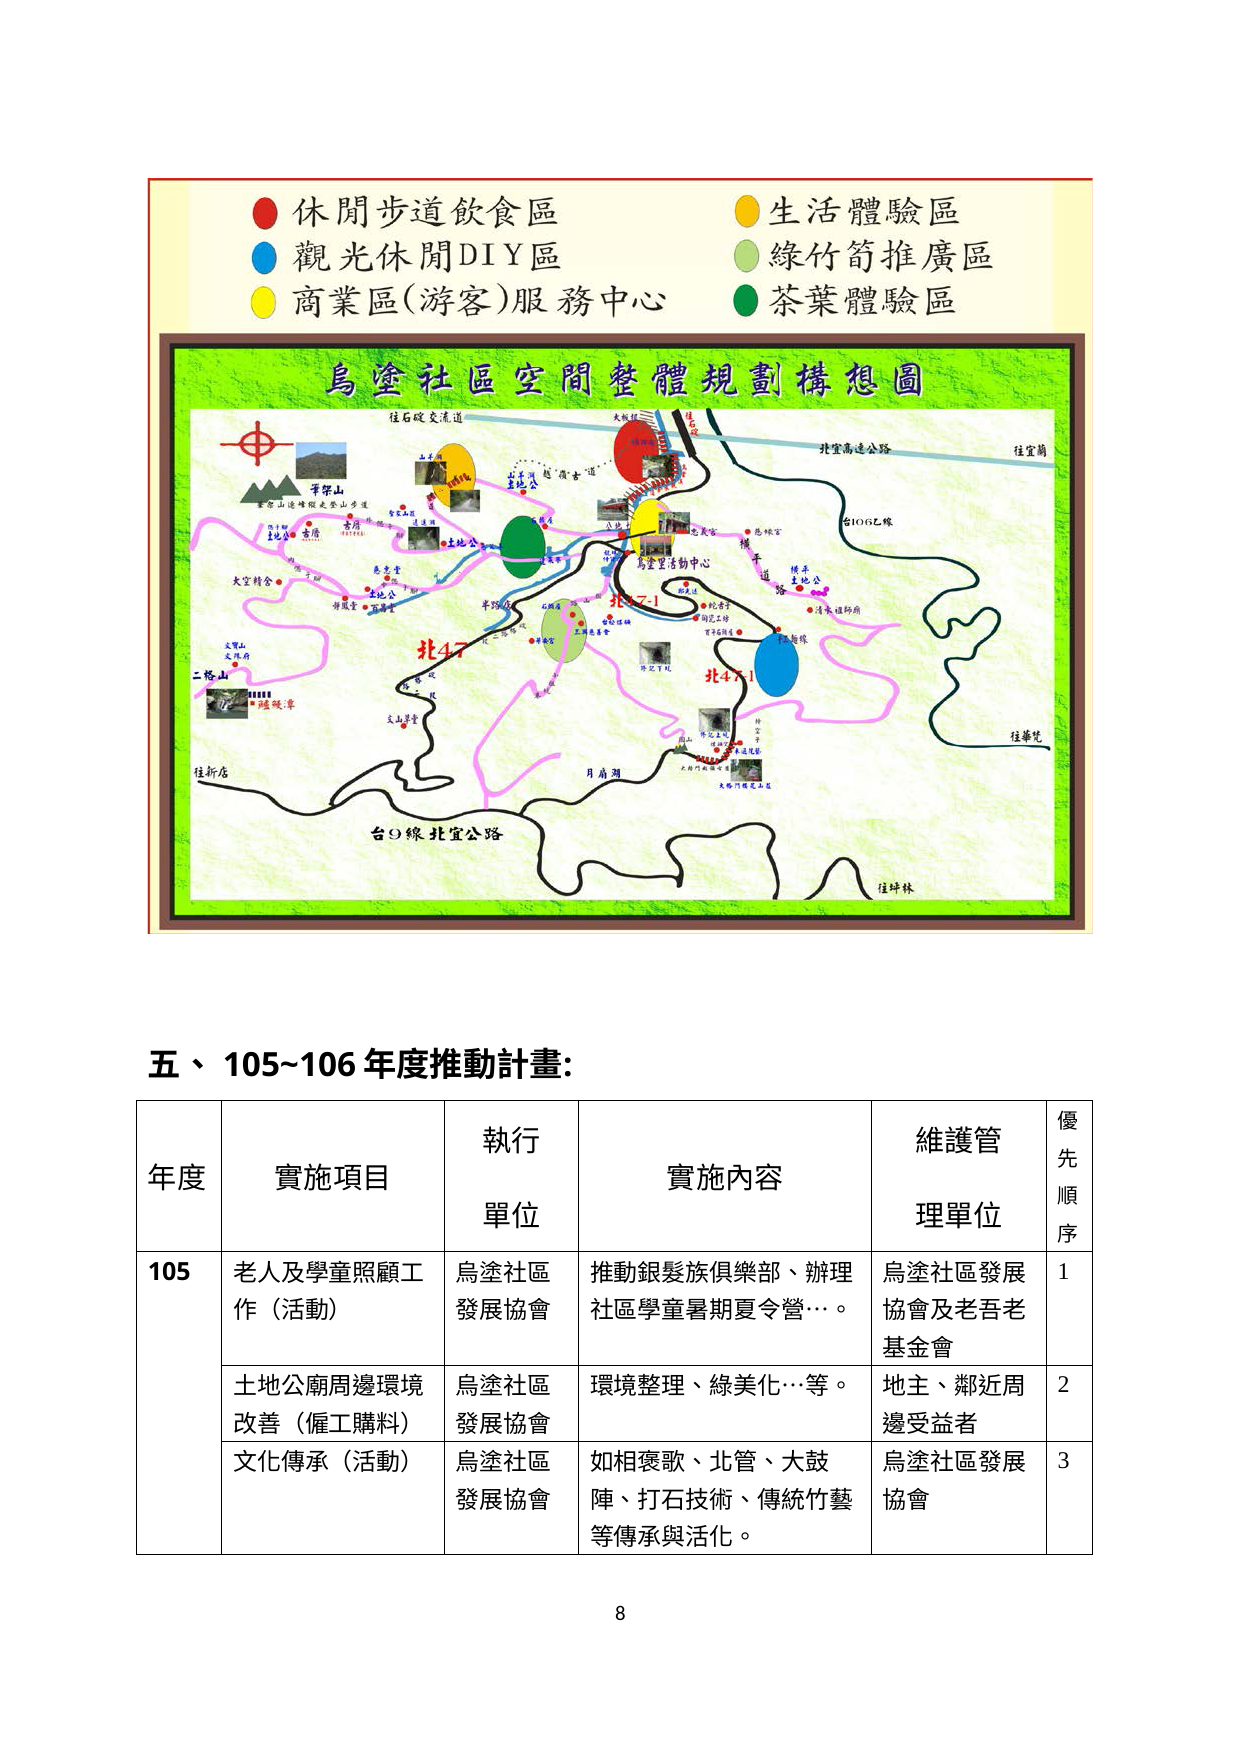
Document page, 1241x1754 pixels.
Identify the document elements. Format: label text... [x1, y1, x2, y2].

table_cell 文化傳承（活動） [222, 1442, 444, 1554]
table_cell 105 [137, 1252, 221, 1554]
table_header 執行 單位 [445, 1101, 578, 1251]
table_cell 2 [1047, 1366, 1092, 1441]
table_cell 地主、鄰近周邊受益者 [872, 1366, 1046, 1441]
table_cell 3 [1047, 1442, 1092, 1554]
table_header 年度 [137, 1101, 221, 1251]
table_cell 烏塗社區發展協會 [445, 1252, 578, 1364]
table_cell 烏塗社區發展協會 [445, 1442, 578, 1554]
table_cell 如相褒歌、北管、大鼓陣、打石技術、傳統竹藝等傳承與活化。 [579, 1442, 871, 1554]
table_header 實施項目 [222, 1101, 444, 1251]
table_header 實施內容 [579, 1101, 871, 1251]
table_cell 1 [1047, 1252, 1092, 1364]
list 105~106年度推動計畫: [148, 1025, 1092, 1100]
table_cell 烏塗社區發展協會 [872, 1442, 1046, 1554]
table_cell 烏塗社區發展協會 [445, 1366, 578, 1441]
table_cell 土地公廟周邊環境改善（僱工購料） [222, 1366, 444, 1441]
table_cell 老人及學童照顧工作（活動） [222, 1252, 444, 1364]
table_header 優先順序 [1047, 1101, 1092, 1251]
table_cell 烏塗社區發展協會及老吾老基金會 [872, 1252, 1046, 1364]
table_cell 環境整理、綠美化…等。 [579, 1366, 871, 1441]
table_cell 推動銀髮族俱樂部、辦理社區學童暑期夏令營…。 [579, 1252, 871, 1364]
table_header 維護管 理單位 [872, 1101, 1046, 1251]
